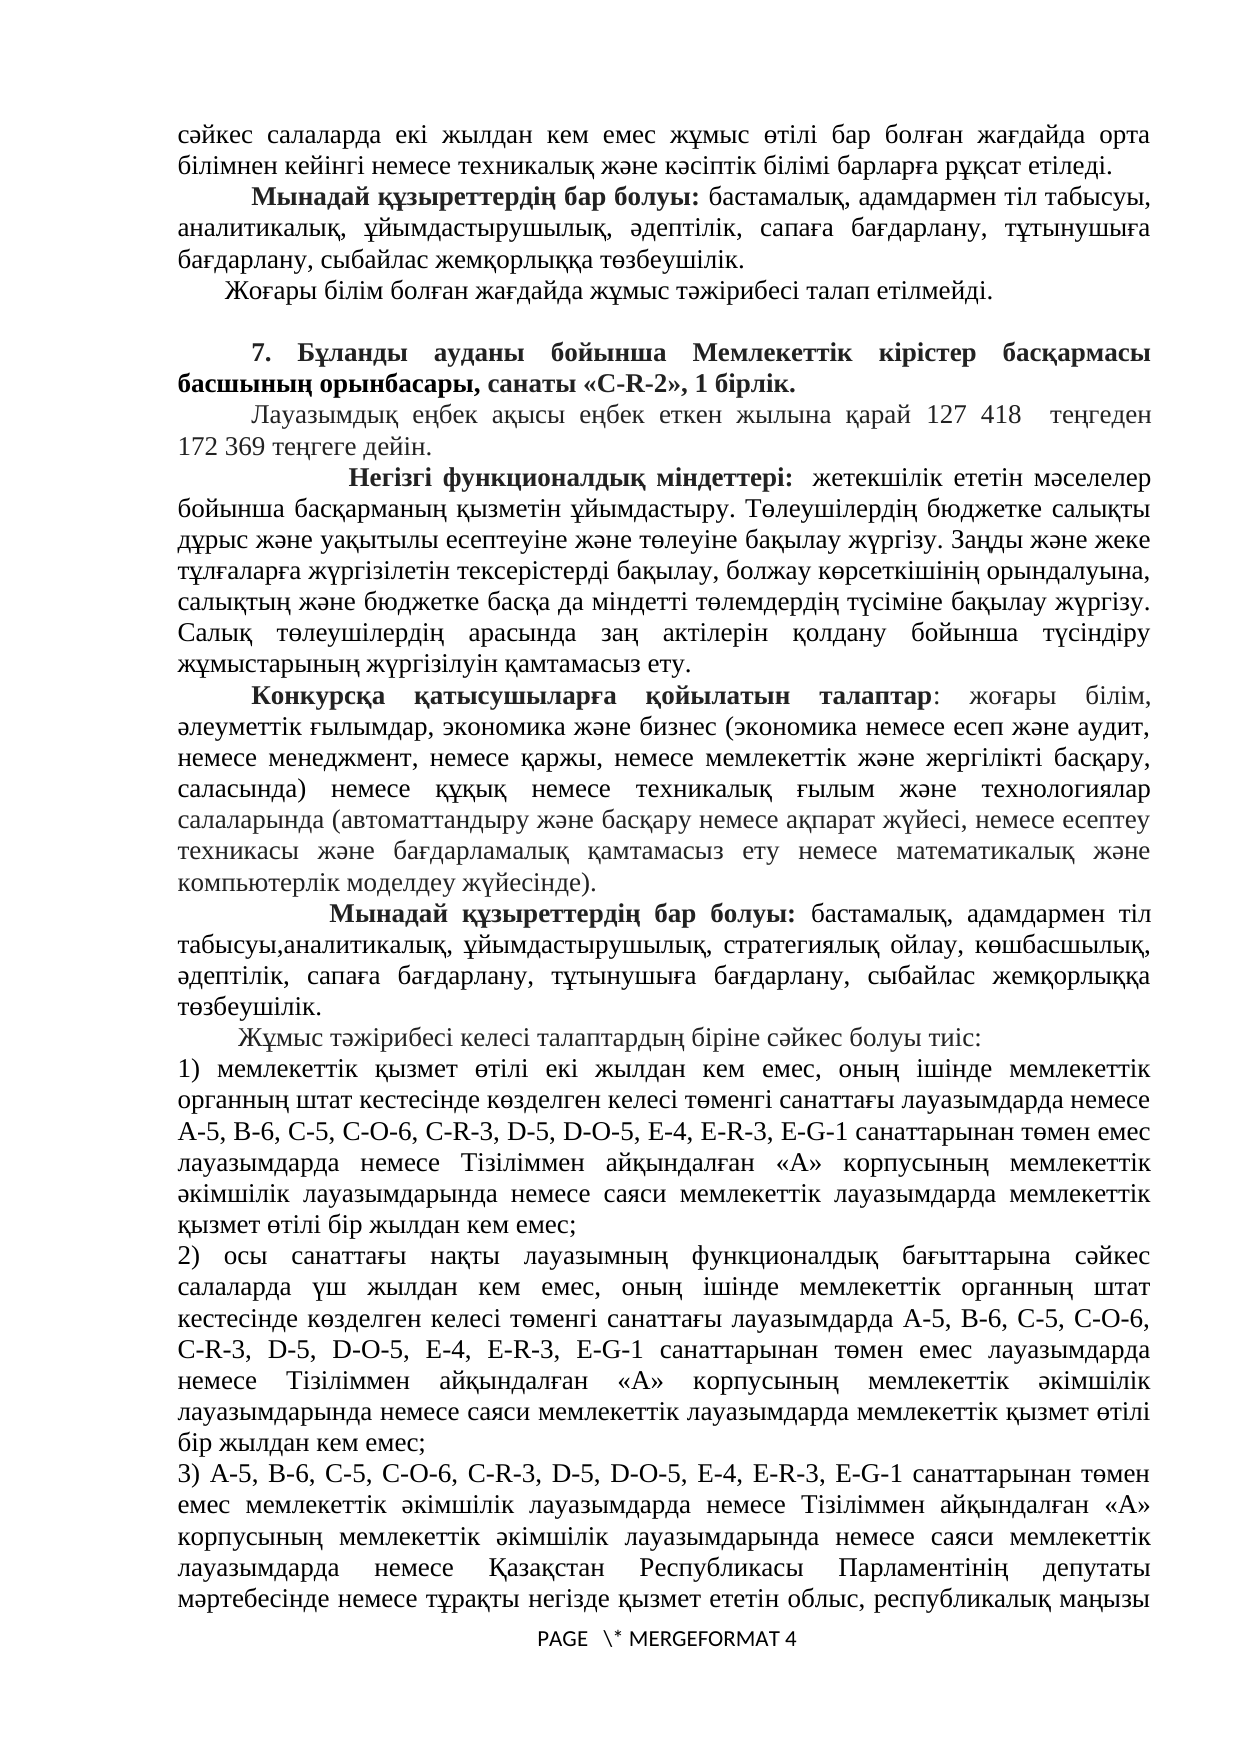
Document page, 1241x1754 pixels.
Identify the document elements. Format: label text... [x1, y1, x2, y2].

text Жоғары білім болған жағдайда жұмыс тәжірибесі талап етілмейді. [177, 274, 1152, 305]
text Конкурсқа қатысушыларға қойылатын талаптар: жоғары білім, әлеуметтік ғылымдар, экономика және бизнес (экономика немесе есеп және аудит, немесе менеджмент, немесе қаржы, немесе мемлекеттік және жергілікті басқару, саласында) немесе құқық немесе техникалық ғылым және технологиялар салаларында (автоматтандыру және басқару немесе ақпарат жүйесі, немесе есептеу техникасы және бағдарламалық қамтамасыз ету немесе математикалық және компьютерлік моделдеу жүйесінде). [177, 679, 1152, 897]
text 1) мемлекеттік қызмет өтілі екі жылдан кем емес, оның ішінде мемлекеттік органның штат кестесінде көзделген келесі төменгі санаттағы лауазымдарда немесе А-5, В-6, С-5, C-O-6, C-R-3, D-5, D-O-5, Е-4, E-R-3, E-G-1 санаттарынан төмен емес лауазымдарда немесе Тізіліммен айқындалған «А» корпусының мемлекеттік әкімшілік лауазымдарында немесе саяси мемлекеттік лауазымдарда мемлекеттік қызмет өтілі бір жылдан кем емес; [177, 1052, 1152, 1239]
text Мынадай құзыреттердің бар болуы: бастамалық, адамдармен тіл табысуы, аналитикалық, ұйымдастырушылық, әдептілік, сапаға бағдарлану, тұтынушыға бағдарлану, сыбайлас жемқорлыққа төзбеушілік. [177, 180, 1152, 274]
text 7. Бұланды ауданы бойынша Мемлекеттік кірістер басқармасы басшының орынбасары, санаты «С-R-2», 1 бірлік. [177, 336, 1152, 398]
text Негізгі функционалдық міндеттері: жетекшілік ететін мәселелер бойынша басқарманың қызметін ұйымдастыру. Төлеушілердің бюджетке салықты дұрыс және уақытылы есептеуіне және төлеуіне бақылау жүргізу. Заңды және жеке тұлғаларға жүргізілетін тексерістерді бақылау, болжау көрсеткішінің орындалуына, салықтың және бюджетке басқа да міндетті төлемдердің түсіміне бақылау жүргізу. Салық төлеушілердің арасында заң актілерін қолдану бойынша түсіндіру жұмыстарының жүргізілуін қамтамасыз ету. [177, 461, 1152, 679]
text Жұмыс тәжірибесі келесі талаптардың біріне сәйкес болуы тиіс: [177, 1021, 1152, 1052]
text 2) осы санаттағы нақты лауазымның функционалдық бағыттарына сәйкес салаларда үш жылдан кем емес, оның ішінде мемлекеттік органның штат кестесінде көзделген келесі төменгі санаттағы лауазымдарда А-5, В-6, С-5, C-O-6, C-R-3, D-5, D-O-5, Е-4, E-R-3, E-G-1 санаттарынан төмен емес лауазымдарда немесе Тізіліммен айқындалған «А» корпусының мемлекеттік әкімшілік лауазымдарында немесе саяси мемлекеттік лауазымдарда мемлекеттік қызмет өтілі бір жылдан кем емес; [177, 1239, 1152, 1457]
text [177, 1457, 1152, 1613]
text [177, 118, 1152, 180]
text Лауазымдық еңбек ақысы еңбек еткен жылына қарай 127 418 теңгеден 172 369 теңгеге дейін. [177, 398, 1152, 461]
text Мынадай құзыреттердің бар болуы: бастамалық, адамдармен тіл табысуы,аналитикалық, ұйымдастырушылық, стратегиялық ойлау, көшбасшылық, әдептілік, сапаға бағдарлану, тұтынушыға бағдарлану, сыбайлас жемқорлыққа төзбеушілік. [177, 897, 1152, 1021]
